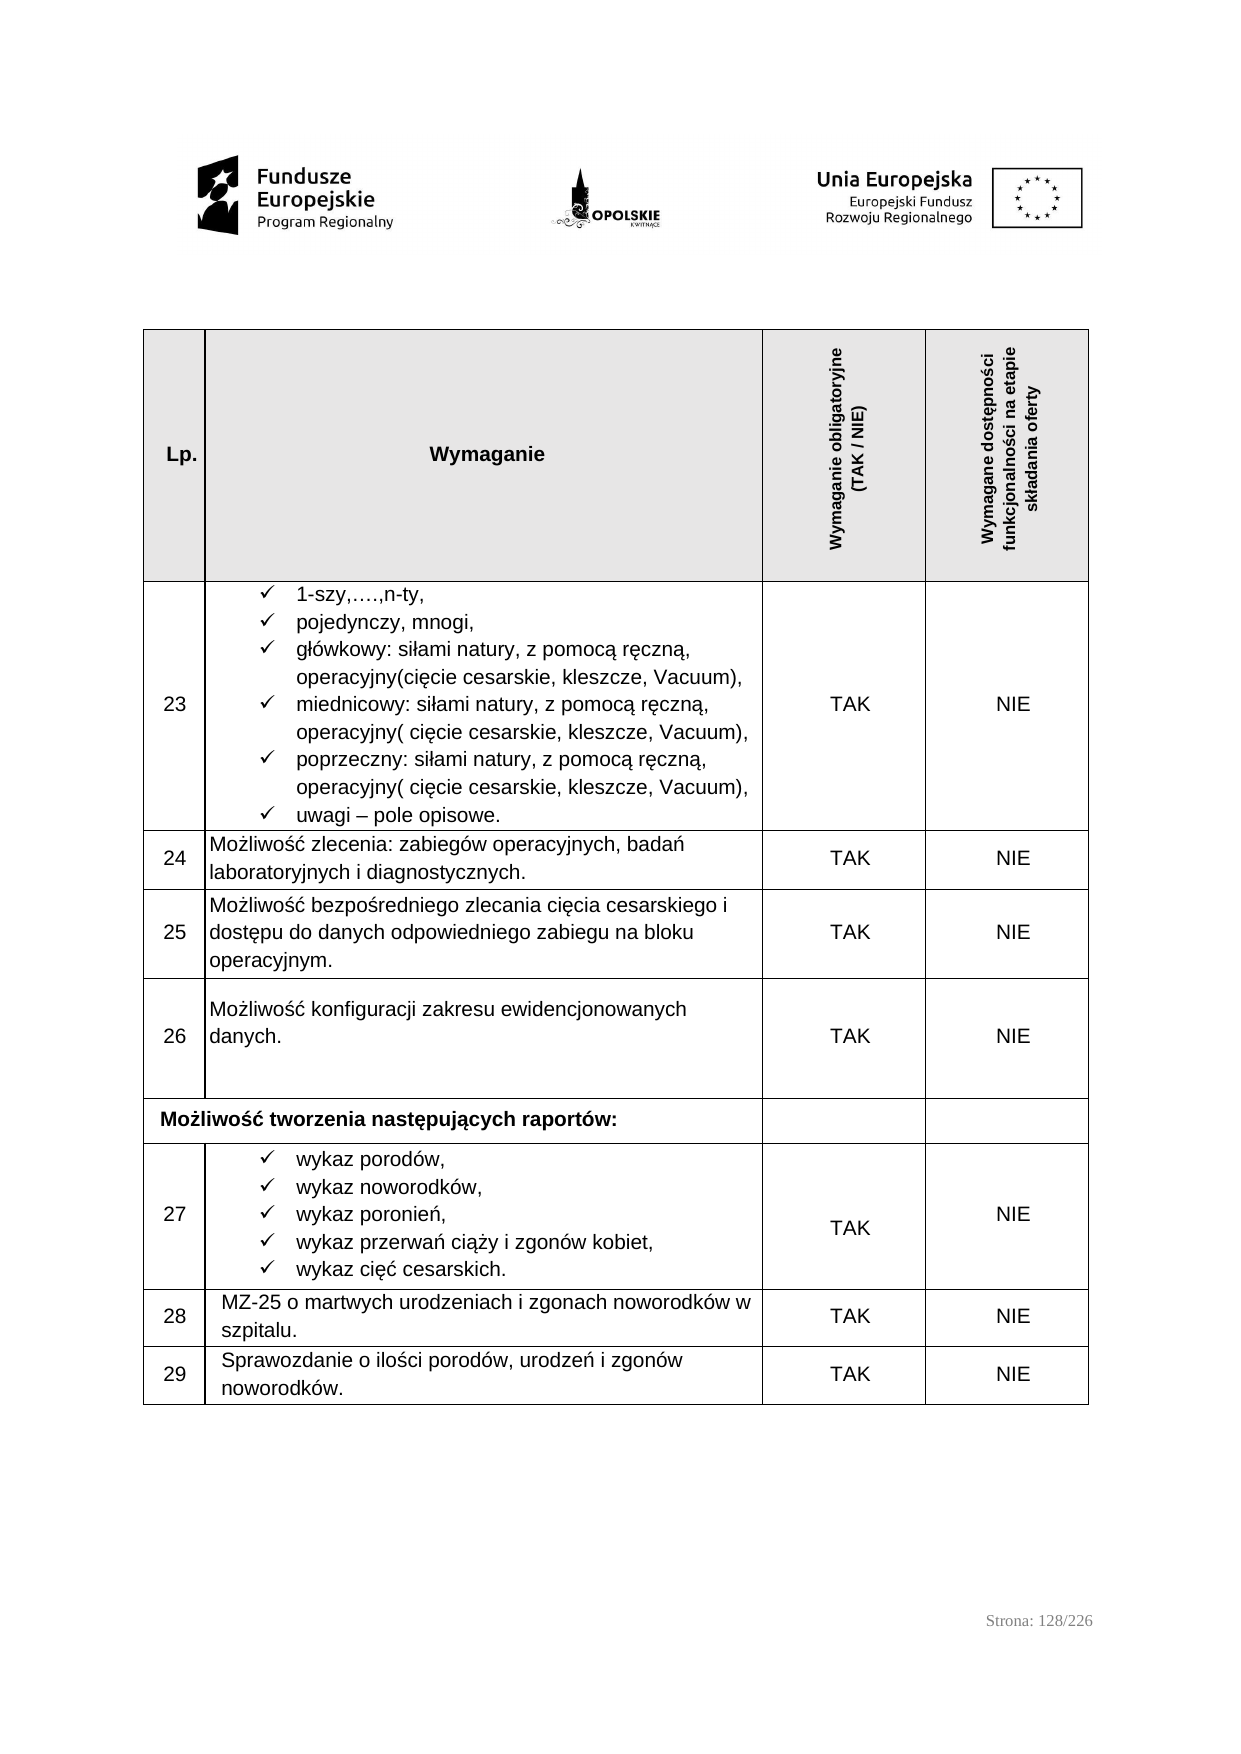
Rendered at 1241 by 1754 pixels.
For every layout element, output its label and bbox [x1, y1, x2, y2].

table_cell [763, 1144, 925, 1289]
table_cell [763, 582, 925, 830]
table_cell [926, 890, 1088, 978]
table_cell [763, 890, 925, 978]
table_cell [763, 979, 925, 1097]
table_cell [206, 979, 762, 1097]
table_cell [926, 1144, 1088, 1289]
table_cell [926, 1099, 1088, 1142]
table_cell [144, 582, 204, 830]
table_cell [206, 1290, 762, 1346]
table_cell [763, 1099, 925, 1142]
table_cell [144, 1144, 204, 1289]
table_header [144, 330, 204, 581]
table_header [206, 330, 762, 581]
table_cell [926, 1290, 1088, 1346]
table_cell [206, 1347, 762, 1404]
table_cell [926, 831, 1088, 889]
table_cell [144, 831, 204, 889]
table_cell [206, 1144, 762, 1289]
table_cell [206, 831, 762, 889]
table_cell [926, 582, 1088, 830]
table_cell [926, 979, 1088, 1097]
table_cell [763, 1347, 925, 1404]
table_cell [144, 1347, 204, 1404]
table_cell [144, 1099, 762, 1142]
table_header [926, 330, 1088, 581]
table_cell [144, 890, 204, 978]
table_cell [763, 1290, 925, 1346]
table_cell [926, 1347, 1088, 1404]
picture [177, 134, 1103, 255]
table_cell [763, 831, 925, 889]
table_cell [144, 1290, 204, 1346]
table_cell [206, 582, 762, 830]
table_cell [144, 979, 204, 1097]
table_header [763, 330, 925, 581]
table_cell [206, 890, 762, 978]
